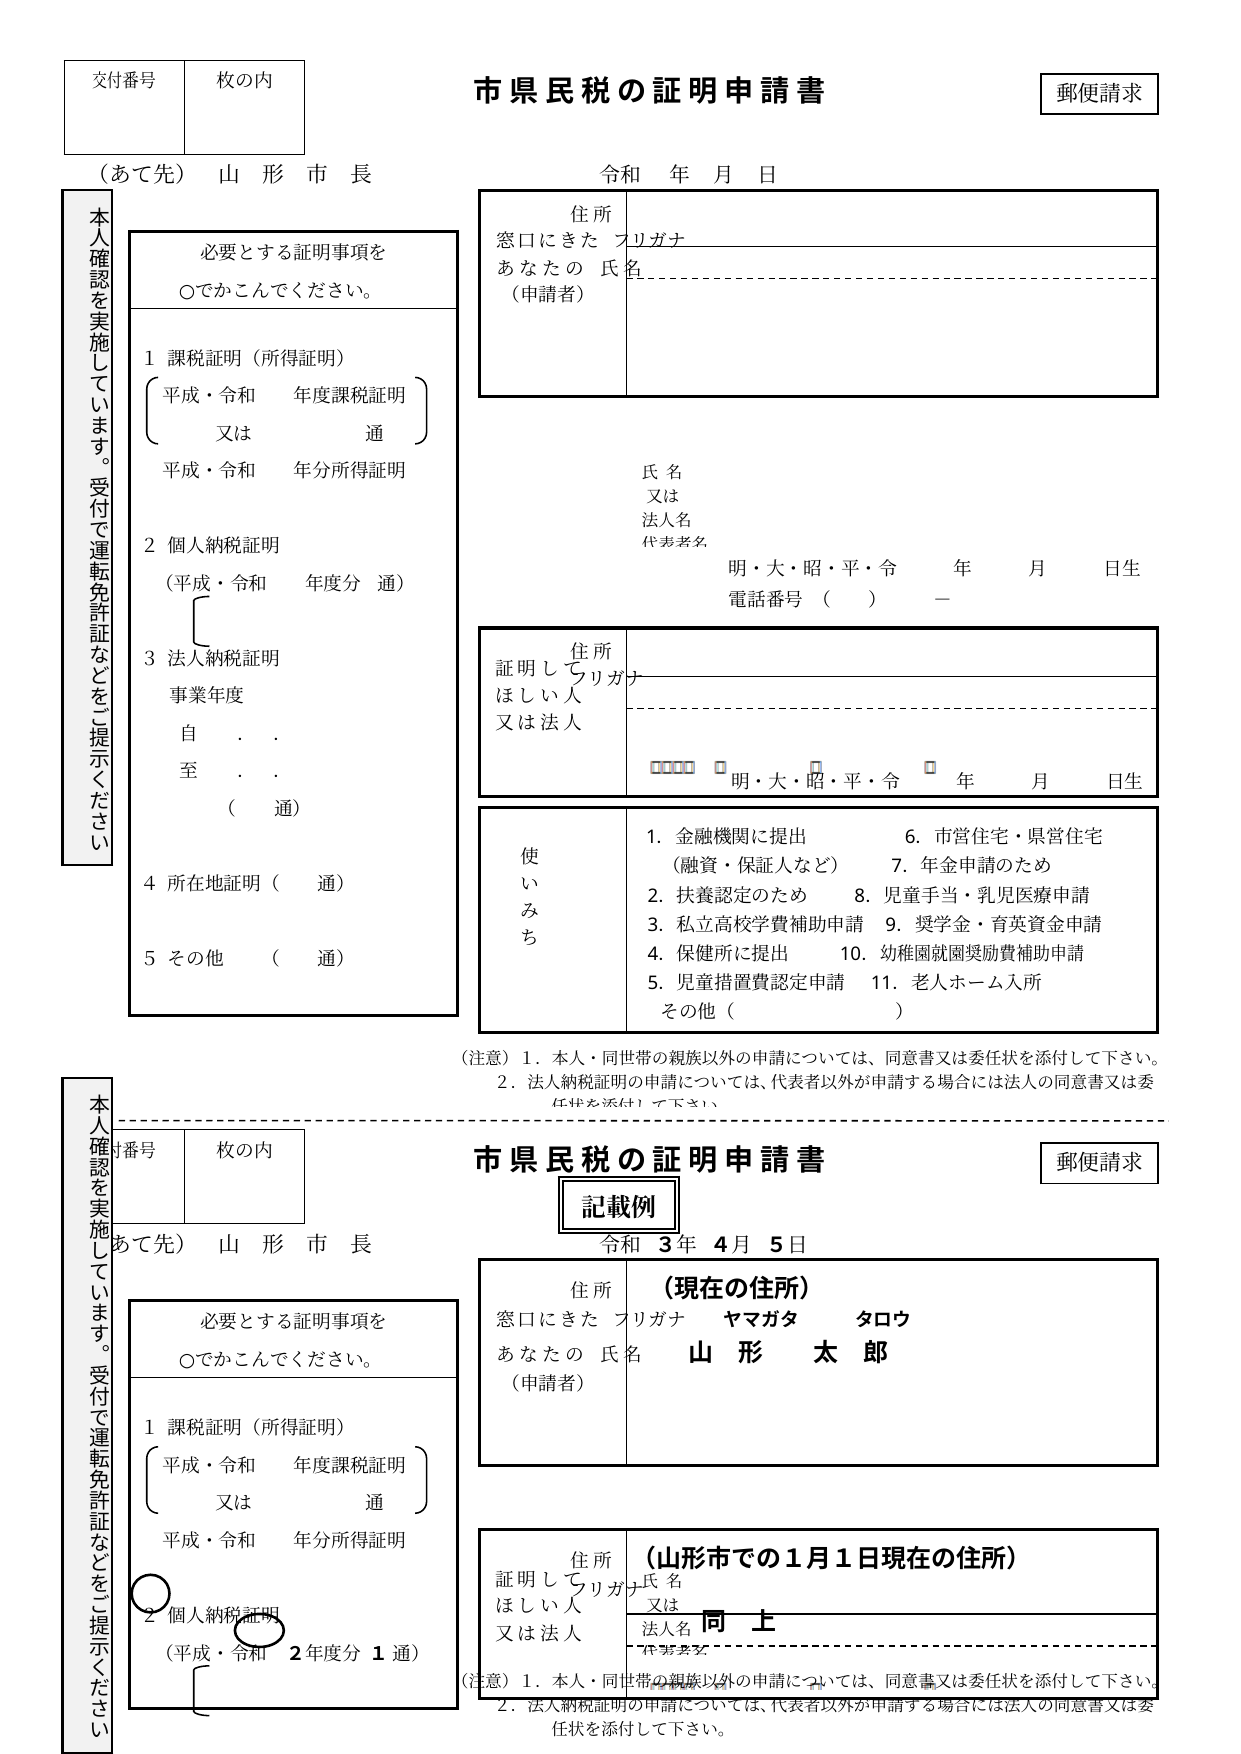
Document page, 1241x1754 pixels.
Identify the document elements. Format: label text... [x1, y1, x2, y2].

table_header 枚の内 [185, 61, 304, 135]
table_header 枚の内 [185, 1111, 304, 1185]
text （あて先） 山 形 市 長 令和 ３年 ４月 ５日 [53, 1186, 1187, 1224]
table_header 交付番号 [65, 61, 184, 135]
table_cell １ 課税証明（所得証明） 平成・令和 年度課税証明 又は 通 平成・令和 年分所得証明 ２ 個人納税証明 （平成・令和 年度分 通） ３ 法人納税証明 事業年度 自 ． ． 至 ． ． （ 通） ４ 所在地証明（ 通） ５ その他 （ 通） [131, 290, 456, 995]
table_header 交付番号 [65, 1111, 184, 1185]
table_header 必要とする証明事項を ○でかこんでください。 [131, 1264, 456, 1339]
table_header 必要とする証明事項を ○でかこんでください。 [131, 214, 456, 289]
text （あて先） 山 形 市 長 令和 年 月 日 [53, 136, 1187, 173]
picture [634, 698, 1099, 772]
